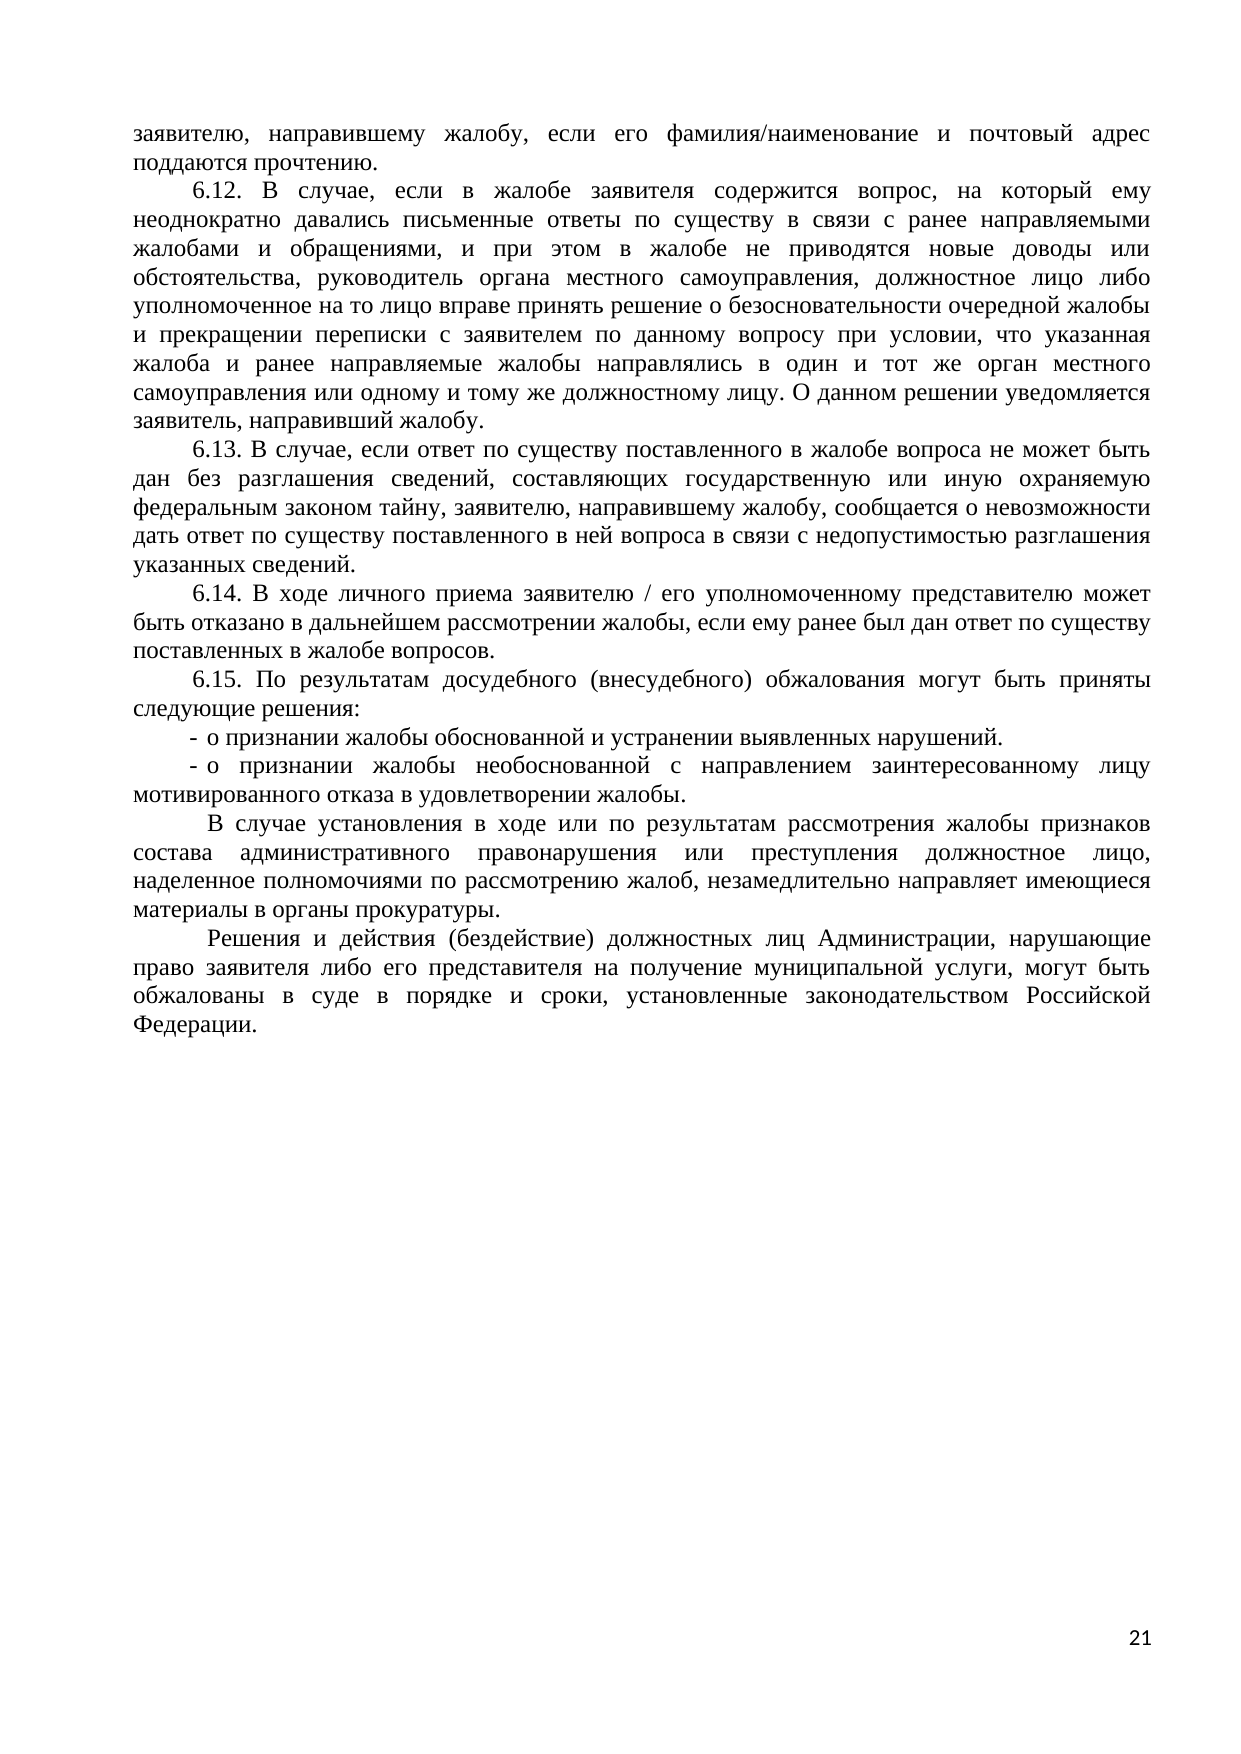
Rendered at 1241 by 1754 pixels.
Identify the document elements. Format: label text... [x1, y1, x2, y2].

text 6.12. В случае, если в жалобе заявителя содержится вопрос, на который ему неоднократно давались письменные ответы по существу в связи с ранее направляемыми жалобами и обращениями, и при этом в жалобе не приводятся новые доводы или обстоятельства, руководитель органа местного самоуправления, должностное лицо либо уполномоченное на то лицо вправе принять решение о безосновательности очередной жалобы и прекращении переписки с заявителем по данному вопросу при условии, что указанная жалоба и ранее направляемые жалобы направлялись в один и тот же орган местного самоуправления или одному и тому же должностному лицу. О данном решении уведомляется заявитель, направивший жалобу. [133, 176, 1152, 434]
text - о признании жалобы необоснованной с направлением заинтересованному лицу мотивированного отказа в удовлетворении жалобы. [133, 751, 1152, 808]
text 6.15. По результатам досудебного (внесудебного) обжалования могут быть приняты следующие решения: [133, 664, 1152, 722]
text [133, 118, 1152, 176]
text 6.14. В ходе личного приема заявителю / его уполномоченному представителю может быть отказано в дальнейшем рассмотрении жалобы, если ему ранее был дан ответ по существу поставленных в жалобе вопросов. [133, 578, 1152, 664]
text 6.13. В случае, если ответ по существу поставленного в жалобе вопроса не может быть дан без разглашения сведений, составляющих государственную или иную охраняемую федеральным законом тайну, заявителю, направившему жалобу, сообщается о невозможности дать ответ по существу поставленного в ней вопроса в связи с недопустимостью разглашения указанных сведений. [133, 434, 1152, 578]
text Решения и действия (бездействие) должностных лиц Администрации, нарушающие право заявителя либо его представителя на получение муниципальной услуги, могут быть обжалованы в суде в порядке и сроки, установленные законодательством Российской Федерации. [133, 923, 1152, 1038]
text В случае установления в ходе или по результатам рассмотрения жалобы признаков состава административного правонарушения или преступления должностное лицо, наделенное полномочиями по рассмотрению жалоб, незамедлительно направляет имеющиеся материалы в органы прокуратуры. [133, 808, 1152, 923]
text - о признании жалобы обоснованной и устранении выявленных нарушений. [133, 722, 1152, 751]
